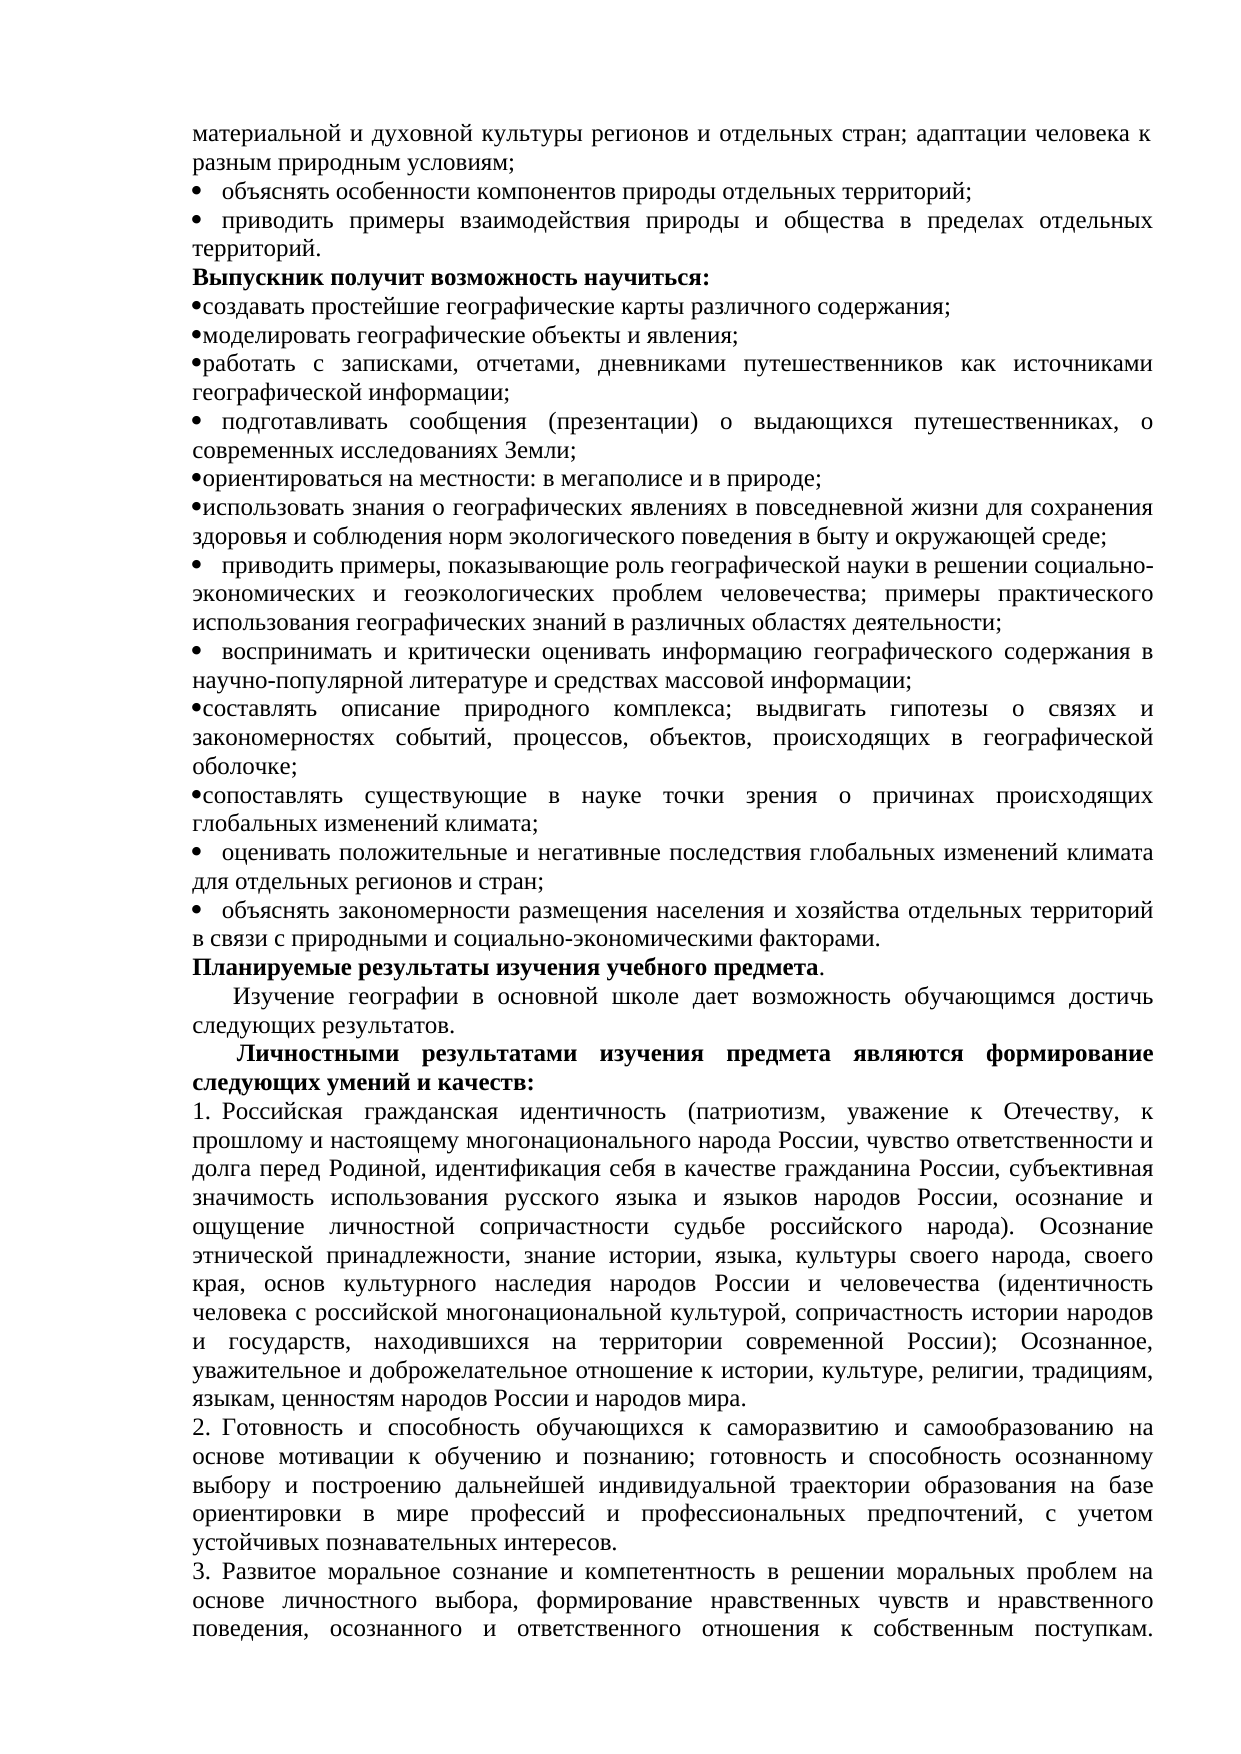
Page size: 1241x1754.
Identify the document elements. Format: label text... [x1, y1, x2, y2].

text Выпускник получит возможность научиться: [192, 262, 1154, 291]
list моделировать географические объекты и явления; [192, 320, 1154, 348]
list создавать простейшие географические карты различного содержания; [192, 291, 1154, 320]
list объяснять особенности компонентов природы отдельных территорий; [192, 176, 1154, 205]
list Готовность и способность обучающихся к саморазвитию и самообразованию на основе мотивации к обучению и познанию; готовность и способность осознанному выбору и построению дальнейшей индивидуальной траектории образования на базе ориентировки в мире профессий и профессиональных предпочтений, с учетом устойчивых познавательных интересов. [192, 1412, 1154, 1556]
list сопоставлять существующие в науке точки зрения о причинах происходящих глобальных изменений климата; [192, 780, 1154, 837]
list подготавливать сообщения (презентации) о выдающихся путешественниках, о современных исследованиях Земли; [192, 406, 1154, 463]
list объяснять закономерности размещения населения и хозяйства отдельных территорий в связи с природными и социально-экономическими факторами. [192, 895, 1154, 952]
text Планируемые результаты изучения учебного предмета. [192, 952, 1144, 981]
list ориентироваться на местности: в мегаполисе и в природе; [192, 463, 1154, 492]
list воспринимать и критически оценивать информацию географического содержания в научно-популярной литературе и средствах массовой информации; [192, 636, 1154, 693]
list Российская гражданская идентичность (патриотизм, уважение к Отечеству, к прошлому и настоящему многонационального народа России, чувство ответственности и долга перед Родиной, идентификация себя в качестве гражданина России, субъективная значимость использования русского языка и языков народов России, осознание и ощущение личностной сопричастности судьбе российского народа). Осознание этнической принадлежности, знание истории, языка, культуры своего народа, своего края, основ культурного наследия народов России и человечества (идентичность человека с российской многонациональной культурой, сопричастность истории народов и государств, находившихся на территории современной России); Осознанное, уважительное и доброжелательное отношение к истории, культуре, религии, традициям, языкам, ценностям народов России и народов мира. [192, 1096, 1154, 1412]
list приводить примеры взаимодействия природы и общества в пределах отдельных территорий. [192, 205, 1154, 262]
text Изучение географии в основной школе дает возможность обучающимся достичь следующих результатов. [192, 981, 1154, 1038]
text Личностными результатами изучения предмета являются формирование следующих умений и качеств: [192, 1038, 1154, 1096]
list оценивать положительные и негативные последствия глобальных изменений климата для отдельных регионов и стран; [192, 837, 1154, 895]
list составлять описание природного комплекса; выдвигать гипотезы о связях и закономерностях событий, процессов, объектов, происходящих в географической оболочке; [192, 693, 1154, 780]
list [192, 1556, 1154, 1642]
list приводить примеры, показывающие роль географической науки в решении социально-экономических и геоэкологических проблем человечества; примеры практического использования географических знаний в различных областях деятельности; [192, 550, 1154, 636]
text материальной и духовной культуры регионов и отдельных стран; адаптации человека к разным природным условиям; [192, 118, 1152, 176]
list работать с записками, отчетами, дневниками путешественников как источниками географической информации; [192, 348, 1154, 406]
list использовать знания о географических явлениях в повседневной жизни для сохранения здоровья и соблюдения норм экологического поведения в быту и окружающей среде; [192, 492, 1154, 550]
